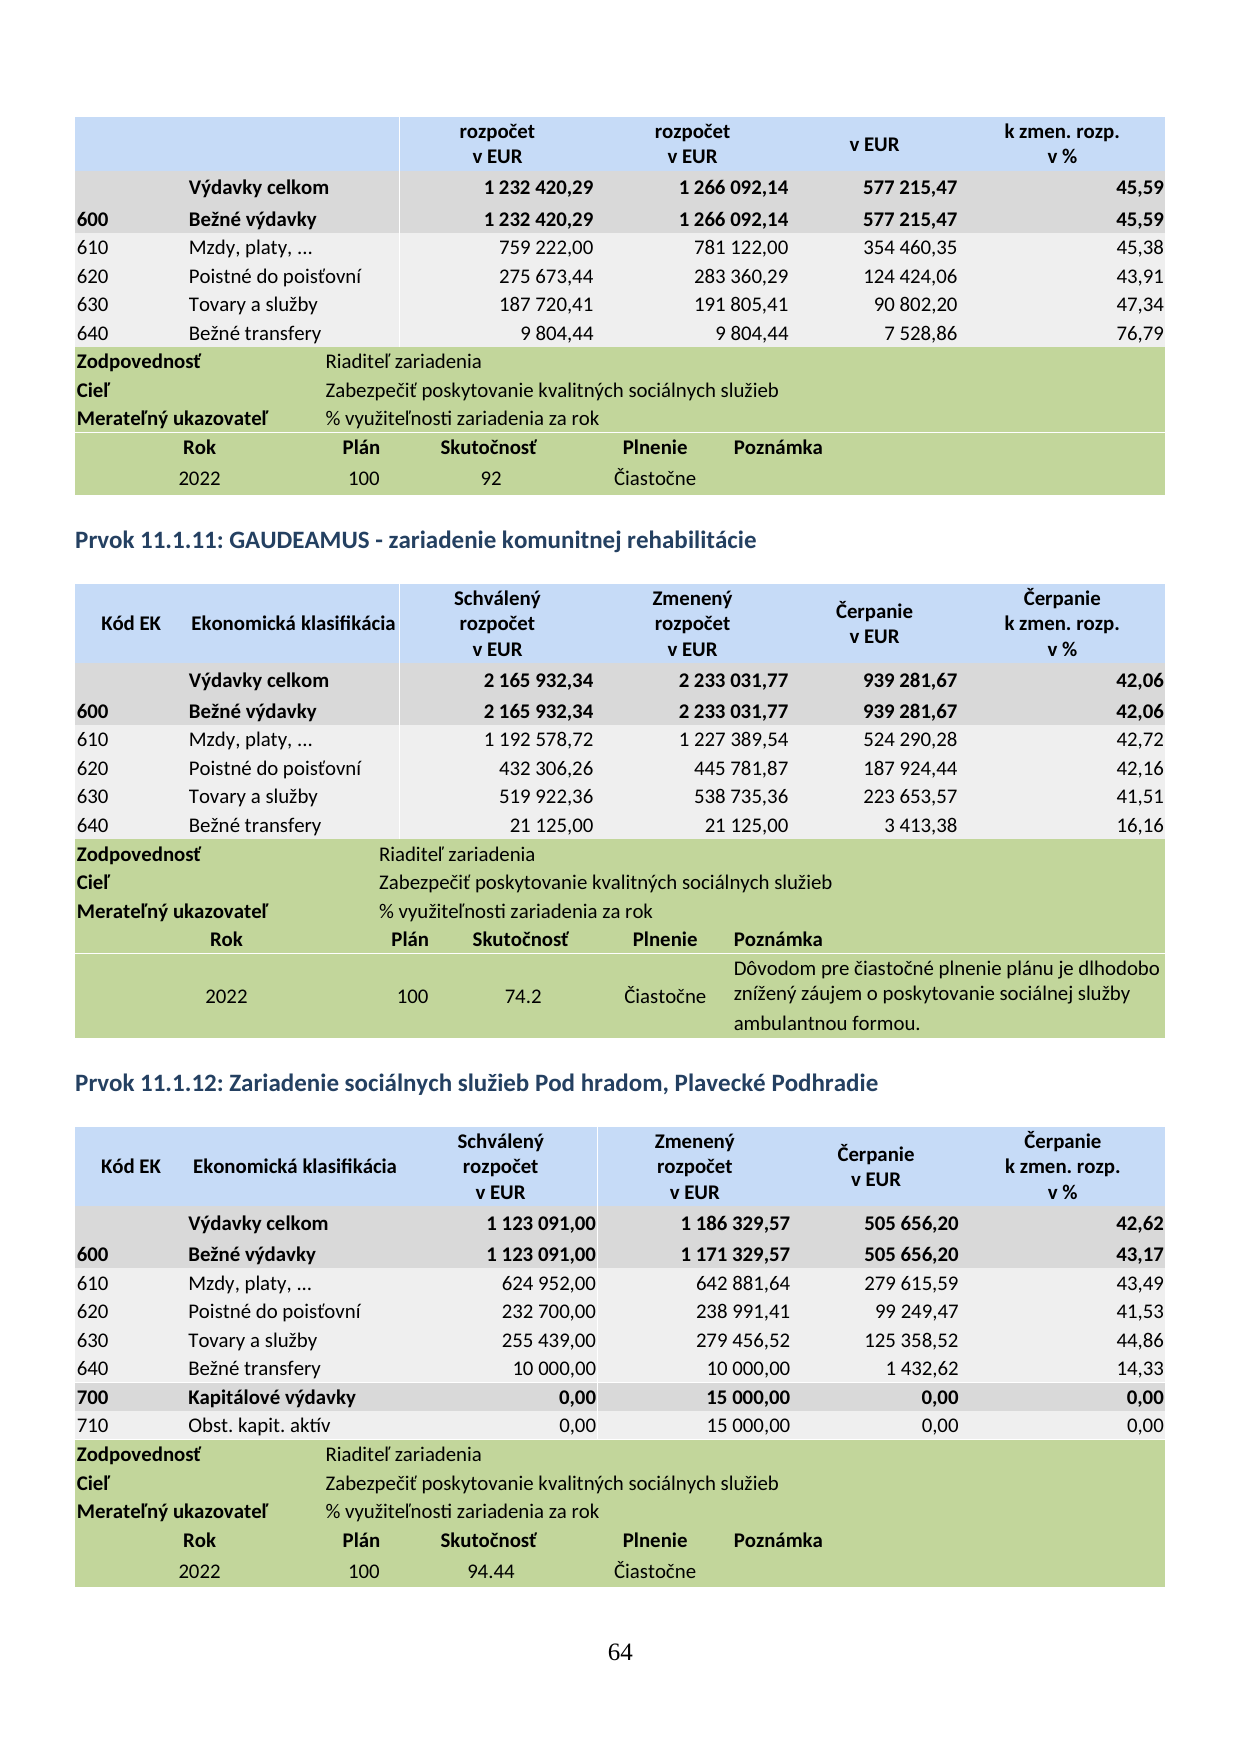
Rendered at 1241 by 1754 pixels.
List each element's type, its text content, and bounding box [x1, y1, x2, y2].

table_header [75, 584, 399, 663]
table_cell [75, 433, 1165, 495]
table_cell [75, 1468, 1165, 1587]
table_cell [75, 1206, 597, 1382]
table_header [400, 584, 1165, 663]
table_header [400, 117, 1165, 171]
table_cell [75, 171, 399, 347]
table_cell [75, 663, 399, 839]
text Prvok 11.1.12: Zariadenie sociálnych služieb Pod hradom, Plavecké Podhradie [75, 1067, 1165, 1098]
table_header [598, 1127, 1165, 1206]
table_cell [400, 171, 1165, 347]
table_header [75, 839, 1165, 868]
text Prvok 11.1.11: GAUDEAMUS - zariadenie komunitnej rehabilitácie [75, 524, 1165, 554]
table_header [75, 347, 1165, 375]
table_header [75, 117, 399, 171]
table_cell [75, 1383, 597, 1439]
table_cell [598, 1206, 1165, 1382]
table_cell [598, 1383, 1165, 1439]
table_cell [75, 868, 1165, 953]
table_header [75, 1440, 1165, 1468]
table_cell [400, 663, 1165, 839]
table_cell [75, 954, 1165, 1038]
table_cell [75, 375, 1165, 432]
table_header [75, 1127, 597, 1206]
